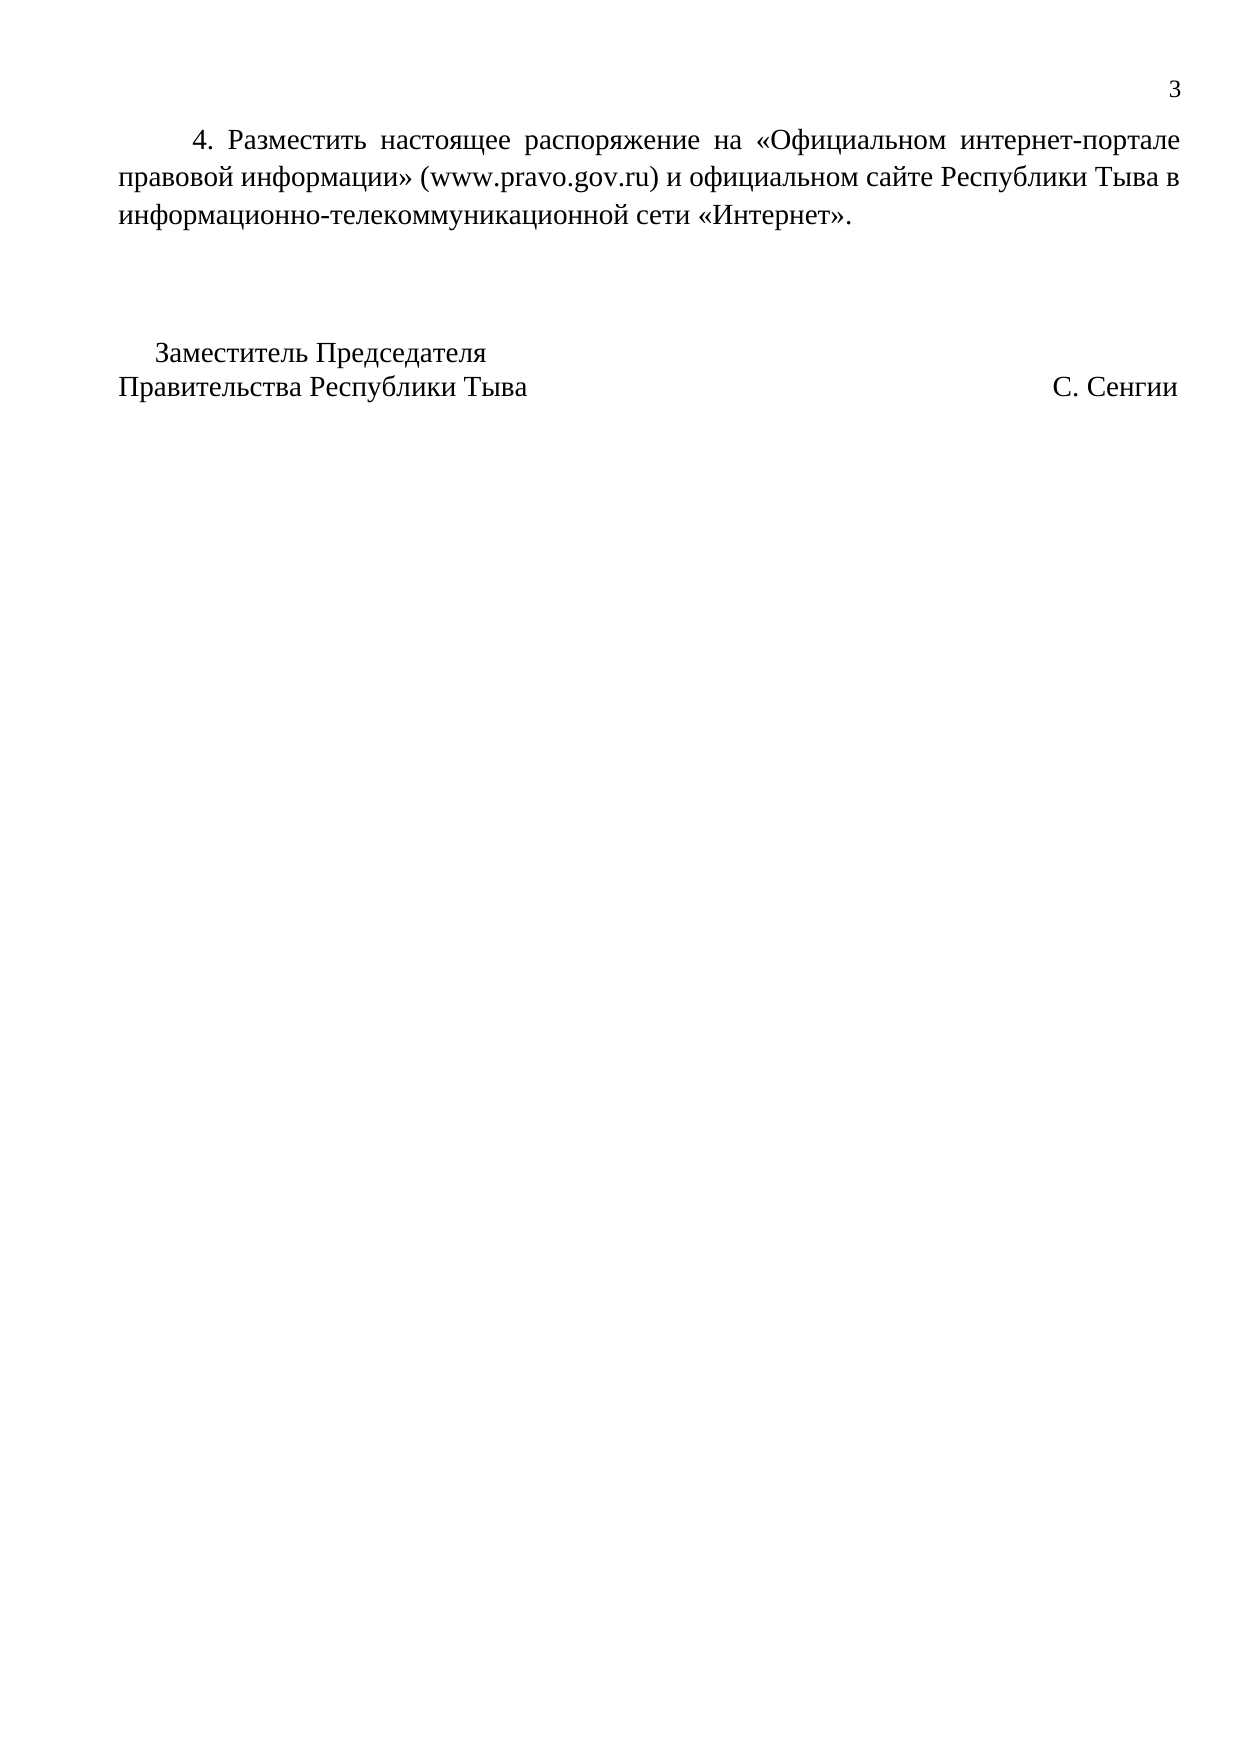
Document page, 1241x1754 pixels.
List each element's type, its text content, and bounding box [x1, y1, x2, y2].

list 4. Разместить настоящее распоряжение на «Официальном интернет-портале правовой информации» (www.pravo.gov.ru) и официальном сайте Республики Тыва в информационно-телекоммуникационной сети «Интернет». [118, 118, 1181, 231]
text Правительства Республики Тыва С. Сенгии [118, 369, 1181, 402]
text Заместитель Председателя [118, 335, 1181, 369]
